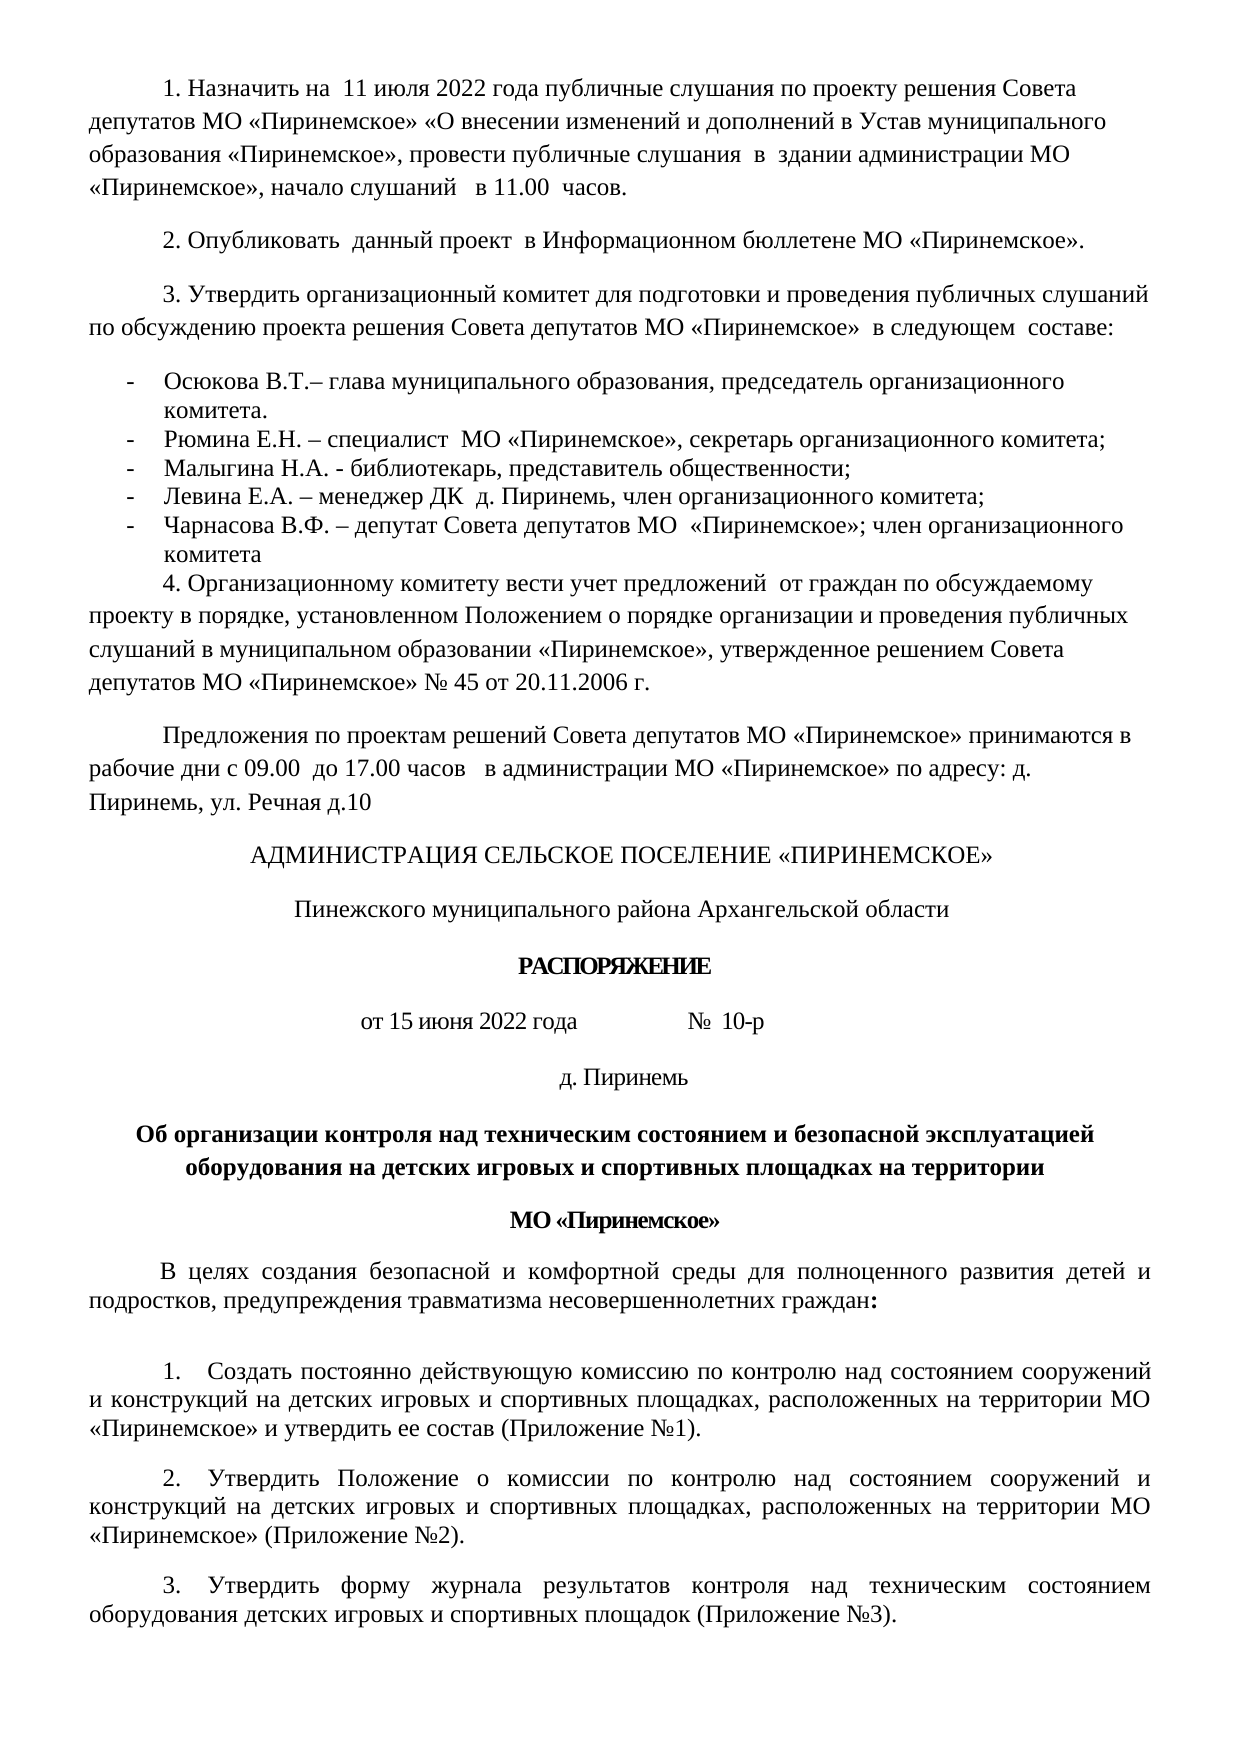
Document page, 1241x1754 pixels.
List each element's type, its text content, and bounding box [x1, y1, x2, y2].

text д. Пиринемь [96, 1062, 1152, 1091]
text АДМИНИСТРАЦИЯ СЕЛЬСКОЕ ПОСЕЛЕНИЕ «ПИРИНЕМСКОЕ» [91, 840, 1152, 869]
text от 15 июня 2022 года № 10-р [263, 1006, 1152, 1035]
list Левина Е.А. – менеджер ДК д. Пиринемь, член организационного комитета; [126, 481, 1152, 510]
list Рюмина Е.Н. – специалист МО «Пиринемское», секретарь организационного комитета; [126, 424, 1152, 453]
text МО «Пиринемское» [89, 1203, 1143, 1236]
text Предложения по проектам решений Совета депутатов МО «Пиринемское» принимаются в рабочие дни с 09.00 до 17.00 часов в администрации МО «Пиринемское» по адресу: д. Пиринемь, ул. Речная д.10 [89, 721, 1152, 815]
text 2. Опубликовать данный проект в Информационном бюллетене МО «Пиринемское». [89, 226, 1152, 254]
list Утвердить Положение о комиссии по контролю над состоянием сооружений и конструкций на детских игровых и спортивных площадках, расположенных на территории МО «Пиринемское» (Приложение №2). [89, 1464, 1152, 1548]
text 4. Организационному комитету вести учет предложений от граждан по обсуждаемому проекту в порядке, установленном Положением о порядке организации и проведения публичных слушаний в муниципальном образовании «Пиринемское», утвержденное решением Совета депутатов МО «Пиринемское» № 45 от 20.11.2006 г. [89, 568, 1152, 695]
list Чарнасова В.Ф. – депутат Совета депутатов МО «Пиринемское»; член организационного комитета [126, 510, 1152, 568]
text 3. Утвердить организационный комитет для подготовки и проведения публичных слушаний по обсуждению проекта решения Совета депутатов МО «Пиринемское» в следующем составе: [89, 279, 1152, 341]
list Осюкова В.Т.– глава муниципального образования, председатель организационного комитета. [126, 366, 1152, 424]
text Об организации контроля над техническим состоянием и безопасной эксплуатацией оборудования на детских игровых и спортивных площадках на территории [89, 1116, 1142, 1182]
text РАСПОРЯЖЕНИЕ [89, 951, 1143, 979]
text Пинежского муниципального района Архангельской области [91, 894, 1152, 923]
text В целях создания безопасной и комфортной среды для полноценного развития детей и подростков, предупреждения травматизма несовершеннолетних граждан: [89, 1256, 1152, 1313]
list Создать постоянно действующую комиссию по контролю над состоянием сооружений и конструкций на детских игровых и спортивных площадках, расположенных на территории МО «Пиринемское» и утвердить ее состав (Приложение №1). [89, 1357, 1152, 1441]
text 1. Назначить на 11 июля 2022 года публичные слушания по проекту решения Совета депутатов МО «Пиринемское» «О внесении изменений и дополнений в Устав муниципального образования «Пиринемское», провести публичные слушания в здании администрации МО «Пиринемское», начало слушаний в 11.00 часов. [89, 73, 1152, 201]
list Малыгина Н.А. - библиотекарь, представитель общественности; [126, 453, 1152, 481]
list Утвердить форму журнала результатов контроля над техническим состоянием оборудования детских игровых и спортивных площадок (Приложение №3). [89, 1571, 1152, 1627]
